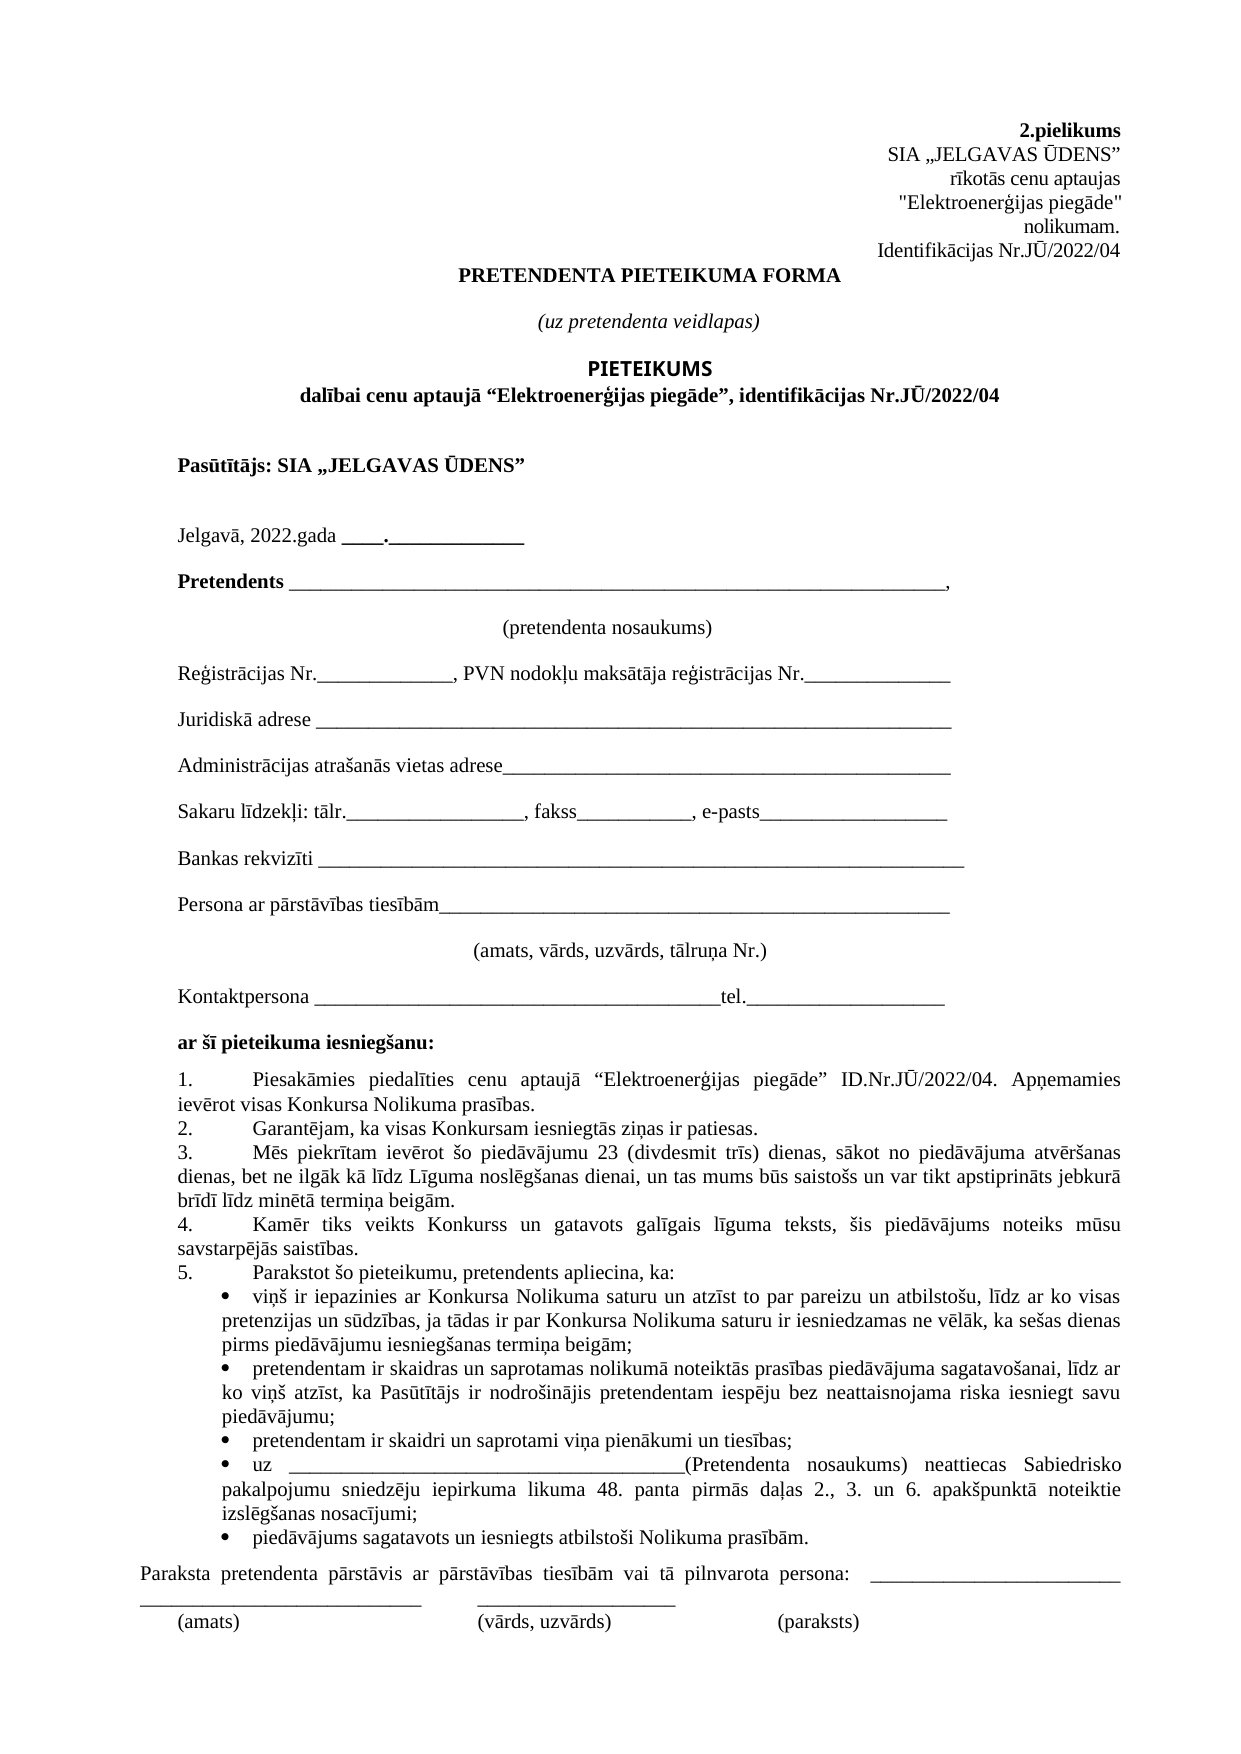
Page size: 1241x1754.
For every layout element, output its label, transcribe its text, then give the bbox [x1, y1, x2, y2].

text (amats, vārds, uzvārds, tālruņa Nr.) [177, 938, 1122, 962]
text Bankas rekvizīti ______________________________________________________________ [177, 846, 1122, 869]
text Persona ar pārstāvības tiesībām_________________________________________________ [177, 892, 1122, 916]
text "Elektroenerģijas piegāde" [177, 190, 1122, 214]
text Paraksta pretendenta pārstāvis ar pārstāvības tiesībām vai tā pilnvarota persona: ________________________ ___________________________ ___________________ [140, 1561, 1122, 1609]
text (pretendenta nosaukums) [177, 615, 1122, 639]
list piedāvājums sagatavots un iesniegts atbilstoši Nolikuma prasībām. [221, 1524, 1122, 1549]
text rīkotās cenu aptaujas [597, 166, 1121, 190]
text Reģistrācijas Nr._____________, PVN nodokļu maksātāja reģistrācijas Nr.______________ [177, 661, 1122, 685]
list viņš ir iepazinies ar Konkursa Nolikuma saturu un atzīst to par pareizu un atbilstošu, līdz ar ko visas pretenzijas un sūdzības, ja tādas ir par Konkursa Nolikuma saturu ir iesniedzamas ne vēlāk, ka sešas dienas pirms piedāvājumu iesniegšanas termiņa beigām; [222, 1284, 1122, 1356]
list uz ______________________________________(Pretendenta nosaukums) neattiecas Sabiedrisko pakalpojumu sniedzēju iepirkuma likuma 48. panta pirmās daļas 2., 3. un 6. apakšpunktā noteiktie izslēgšanas nosacījumi; [222, 1452, 1122, 1524]
list Parakstot šo pieteikumu, pretendents apliecina, ka: [177, 1260, 1122, 1284]
text Administrācijas atrašanās vietas adrese___________________________________________ [177, 753, 1122, 777]
list Garantējam, ka visas Konkursam iesniegtās ziņas ir patiesas. [177, 1116, 1122, 1139]
subtitle Pasūtītājs: SIA „JELGAVAS ŪDENS” [177, 453, 1122, 477]
subtitle Pieteikums dalībai cenu aptaujā “Elektroenerģijas piegāde”, identifikācijas Nr.JŪ/2022/04 [177, 354, 1122, 407]
text nolikumam. [933, 214, 1120, 238]
text ar šī pieteikuma iesniegšanu: [177, 1030, 1122, 1054]
text 2.pielikums [597, 118, 1121, 142]
text SIA „JELGAVAS ŪDENS” [597, 142, 1121, 166]
list Kamēr tiks veikts Konkurss un gatavots galīgais līguma teksts, šis piedāvājums noteiks mūsu savstarpējās saistības. [177, 1212, 1122, 1260]
text (uz pretendenta veidlapas) [177, 308, 1122, 333]
text Juridiskā adrese _____________________________________________________________ [177, 707, 1122, 731]
text (amats) (vārds, uzvārds) (paraksts) [177, 1609, 1122, 1633]
text Pretendents _______________________________________________________________, [177, 569, 1122, 593]
text Kontaktpersona _______________________________________tel.___________________ [177, 984, 1122, 1008]
list pretendentam ir skaidri un saprotami viņa pienākumi un tiesības; [222, 1428, 1122, 1452]
text Identifikācijas Nr.JŪ/2022/04 [177, 238, 1120, 262]
text Sakaru līdzekļi: tālr._________________, fakss___________, e-pasts__________________ [177, 799, 1122, 823]
text PRETENDENTA PIETEIKUMA FORMA [177, 262, 1122, 287]
list Mēs piekrītam ievērot šo piedāvājumu 23 (divdesmit trīs) dienas, sākot no piedāvājuma atvēršanas dienas, bet ne ilgāk kā līdz Līguma noslēgšanas dienai, un tas mums būs saistošs un var tikt apstiprināts jebkurā brīdī līdz minētā termiņa beigām. [177, 1139, 1122, 1212]
list pretendentam ir skaidras un saprotamas nolikumā noteiktās prasības piedāvājuma sagatavošanai, līdz ar ko viņš atzīst, ka Pasūtītājs ir nodrošinājis pretendentam iespēju bez neattaisnojama riska iesniegt savu piedāvājumu; [222, 1356, 1122, 1428]
list Piesakāmies piedalīties cenu aptaujā “Elektroenerģijas piegāde” ID.Nr.JŪ/2022/04. Apņemamies ievērot visas Konkursa Nolikuma prasības. [177, 1067, 1122, 1116]
text Jelgavā, 2022.gada ____._____________ [177, 523, 1122, 547]
